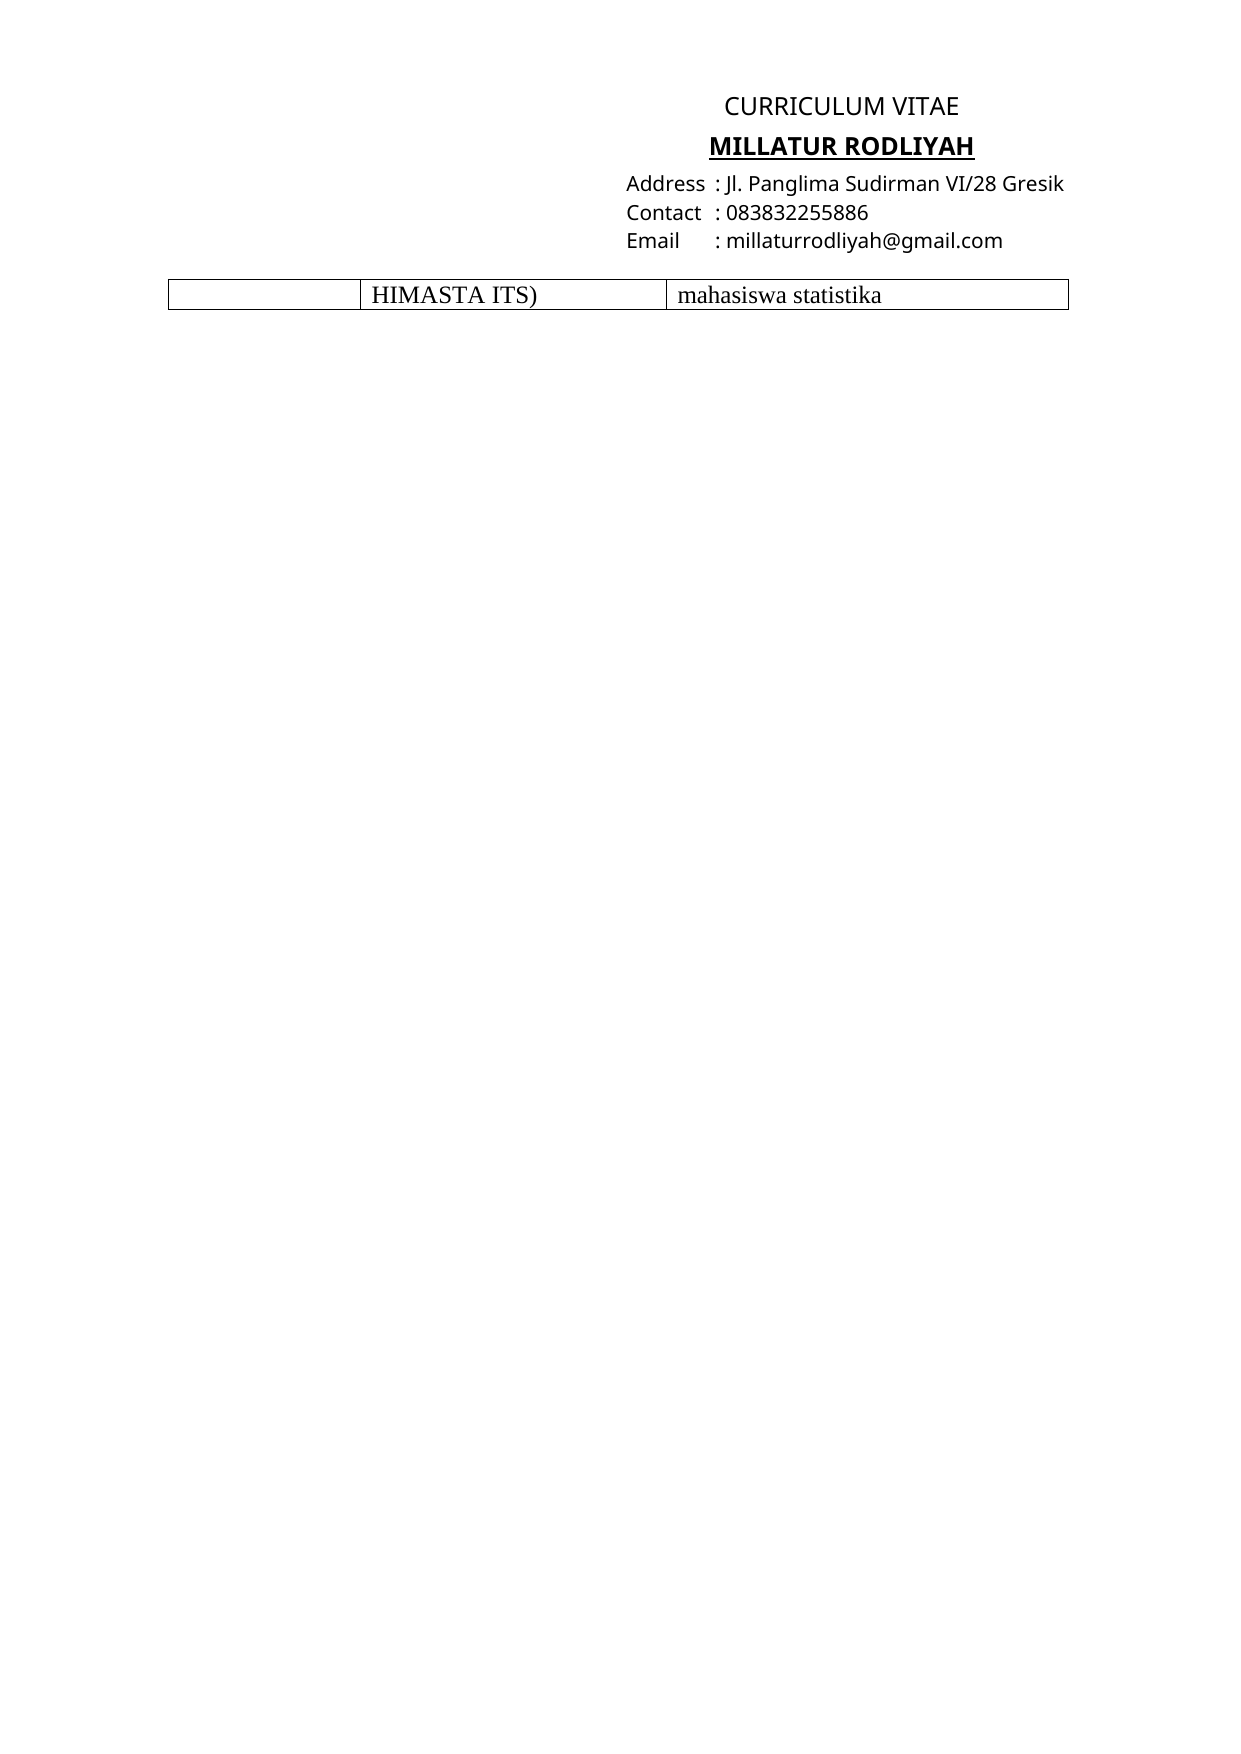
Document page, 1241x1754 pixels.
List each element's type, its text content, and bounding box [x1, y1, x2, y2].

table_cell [361, 280, 666, 308]
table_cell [667, 280, 1068, 308]
table_cell 2010-2011 [169, 280, 360, 308]
